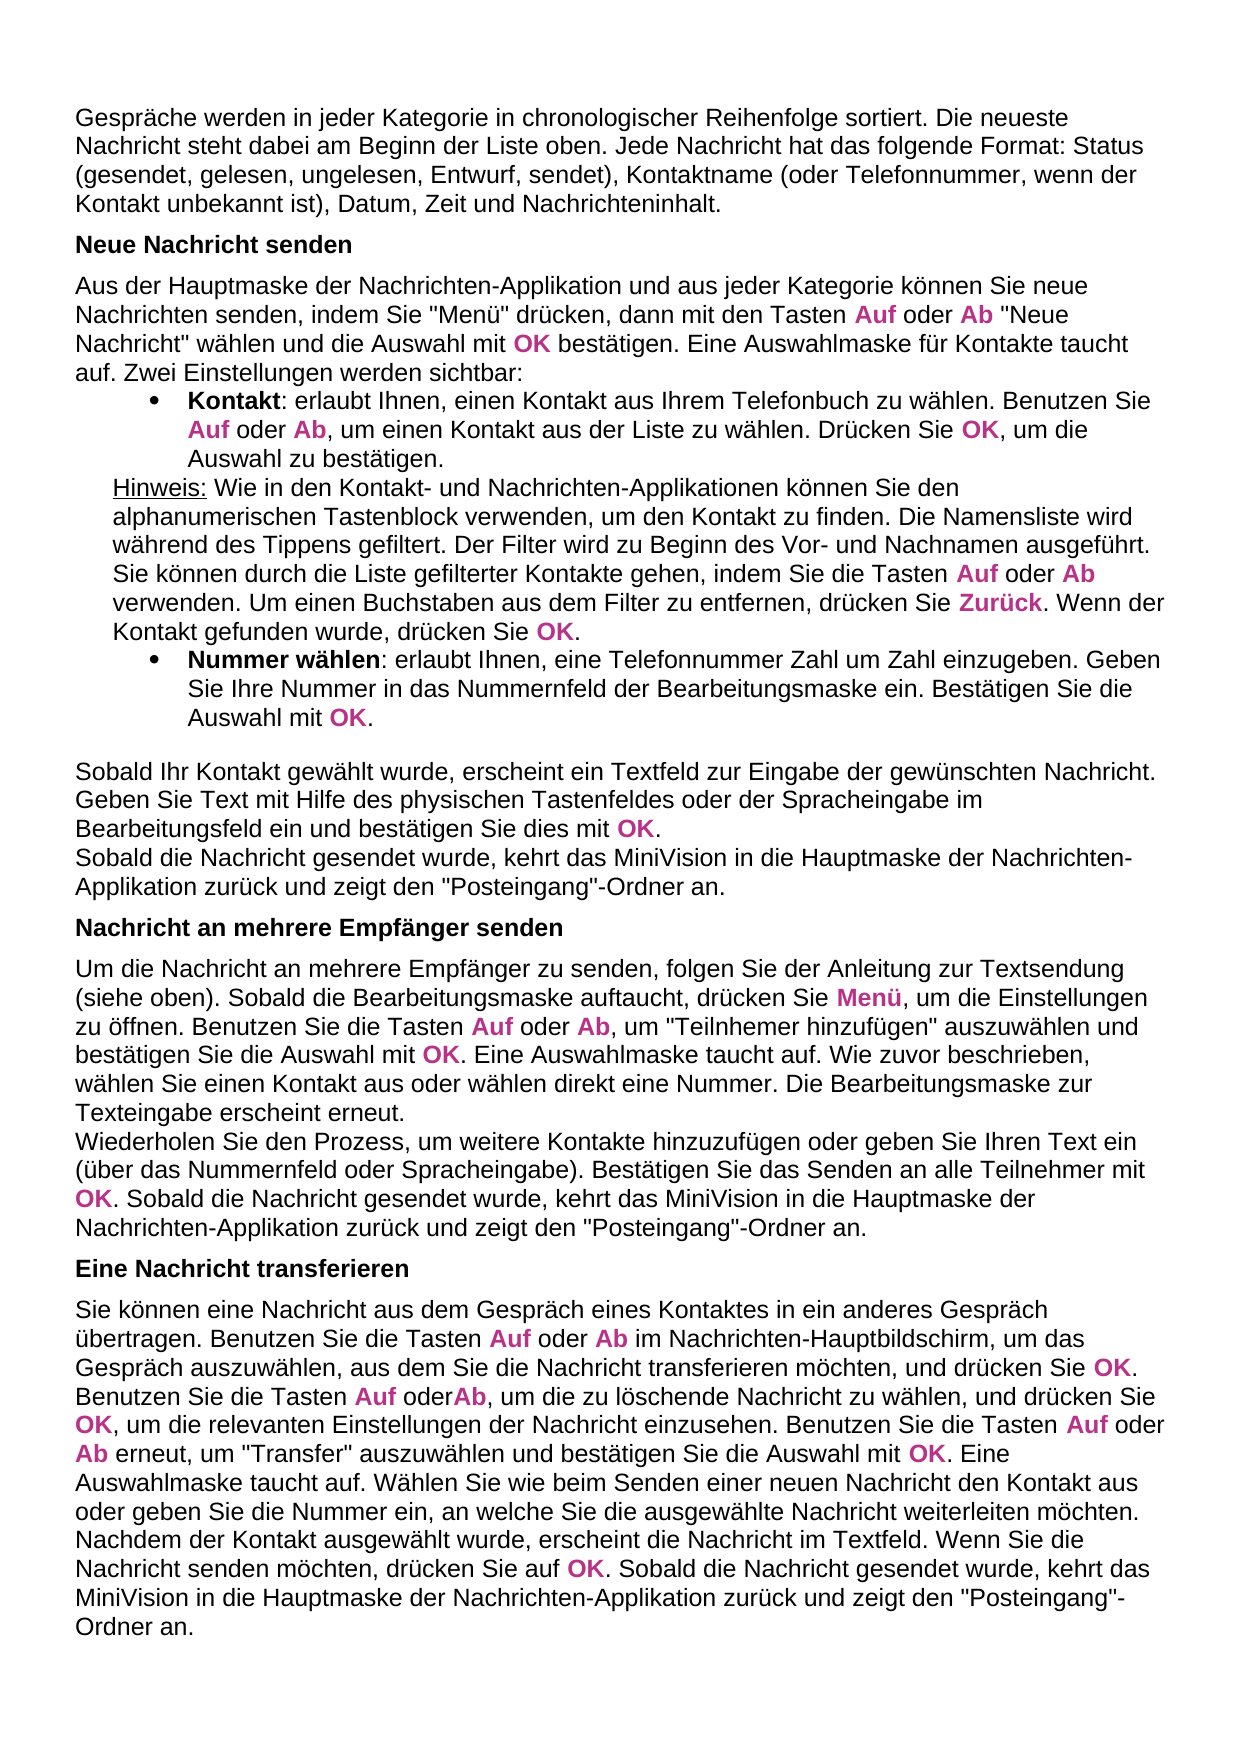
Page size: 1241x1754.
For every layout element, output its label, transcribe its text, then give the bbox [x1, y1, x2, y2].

subtitle Eine Nachricht transferieren [75, 1254, 1165, 1283]
list Nummer wählen: erlaubt Ihnen, eine Telefonnummer Zahl um Zahl einzugeben. Geben Sie Ihre Nummer in das Nummernfeld der Bearbeitungsmaske ein. Bestätigen Sie die Auswahl mit OK. [329, 645, 1165, 732]
list Nummer wählen: erlaubt Ihnen, eine Telefonnummer Zahl um Zahl einzugeben. Geben Sie Ihre Nummer in das Nummernfeld der Bearbeitungsmaske ein. Bestätigen Sie die Auswahl mit OK. [150, 645, 388, 732]
subtitle Nachricht an mehrere Empfänger senden [75, 913, 1165, 942]
text Hinweis: Wie in den Kontakt- und Nachrichten-Applikationen können Sie den alphanumerischen Tastenblock verwenden, um den Kontakt zu finden. Die Namensliste wird während des Tippens gefiltert. Der Filter wird zu Beginn des Vor- und Nachnamen ausgeführt. Sie können durch die Liste gefilterter Kontakte gehen, indem Sie die Tasten Auf oder Ab verwenden. Um einen Buchstaben aus dem Filter zu entfernen, drücken Sie Zurück. Wenn der Kontakt gefunden wurde, drücken Sie OK. [112, 473, 1165, 645]
text Aus der Hauptmaske der Nachrichten-Applikation und aus jeder Kategorie können Sie neue Nachrichten senden, indem Sie "Menü" drücken, dann mit den Tasten Auf oder Ab "Neue Nachricht" wählen und die Auswahl mit OK bestätigen. Eine Auswahlmaske für Kontakte taucht auf. Zwei Einstellungen werden sichtbar: [75, 271, 1165, 386]
text Wiederholen Sie den Prozess, um weitere Kontakte hinzuzufügen oder geben Sie Ihren Text ein (über das Nummernfeld oder Spracheingabe). Bestätigen Sie das Senden an alle Teilnehmer mit OK. Sobald die Nachricht gesendet wurde, kehrt das MiniVision in die Hauptmaske der Nachrichten-Applikation zurück und zeigt den "Posteingang"-Ordner an. [75, 1127, 1165, 1242]
text Sie können eine Nachricht aus dem Gespräch eines Kontaktes in ein anderes Gespräch übertragen. Benutzen Sie die Tasten Auf oder Ab im Nachrichten-Hauptbildschirm, um das Gespräch auszuwählen, aus dem Sie die Nachricht transferieren möchten, und drücken Sie OK. Benutzen Sie die Tasten Auf oderAb, um die zu löschende Nachricht zu wählen, und drücken Sie OK, um die relevanten Einstellungen der Nachricht einzusehen. Benutzen Sie die Tasten Auf oder Ab erneut, um "Transfer" auszuwählen und bestätigen Sie die Auswahl mit OK. Eine Auswahlmaske taucht auf. Wählen Sie wie beim Senden einer neuen Nachricht den Kontakt aus oder geben Sie die Nummer ein, an welche Sie die ausgewählte Nachricht weiterleiten möchten. Nachdem der Kontakt ausgewählt wurde, erscheint die Nachricht im Textfeld. Wenn Sie die Nachricht senden möchten, drücken Sie auf OK. Sobald die Nachricht gesendet wurde, kehrt das MiniVision in die Hauptmaske der Nachrichten-Applikation zurück und zeigt den "Posteingang"-Ordner an. [75, 1295, 1165, 1640]
text Gespräche werden in jeder Kategorie in chronologischer Reihenfolge sortiert. Die neueste Nachricht steht dabei am Beginn der Liste oben. Jede Nachricht hat das folgende Format: Status (gesendet, gelesen, ungelesen, Entwurf, sendet), Kontaktname (oder Telefonnummer, wenn der Kontakt unbekannt ist), Datum, Zeit und Nachrichteninhalt. [75, 103, 1165, 218]
subtitle Neue Nachricht senden [75, 230, 1165, 259]
text Sobald Ihr Kontakt gewählt wurde, erscheint ein Textfeld zur Eingabe der gewünschten Nachricht. Geben Sie Text mit Hilfe des physischen Tastenfeldes oder der Spracheingabe im Bearbeitungsfeld ein und bestätigen Sie dies mit OK. [75, 757, 1165, 843]
text Sobald die Nachricht gesendet wurde, kehrt das MiniVision in die Hauptmaske der Nachrichten-Applikation zurück und zeigt den "Posteingang"-Ordner an. [75, 843, 1165, 900]
text Um die Nachricht an mehrere Empfänger zu senden, folgen Sie der Anleitung zur Textsendung (siehe oben). Sobald die Bearbeitungsmaske auftaucht, drücken Sie Menü, um die Einstellungen zu öffnen. Benutzen Sie die Tasten Auf oder Ab, um "Teilnhemer hinzufügen" auszuwählen und bestätigen Sie die Auswahl mit OK. Eine Auswahlmaske taucht auf. Wie zuvor beschrieben, wählen Sie einen Kontakt aus oder wählen direkt eine Nummer. Die Bearbeitungsmaske zur Texteingabe erscheint erneut. [75, 954, 1165, 1127]
list Kontakt: erlaubt Ihnen, einen Kontakt aus Ihrem Telefonbuch zu wählen. Benutzen Sie Auf oder Ab, um einen Kontakt aus der Liste zu wählen. Drücken Sie OK, um die Auswahl zu bestätigen. [150, 386, 1165, 473]
